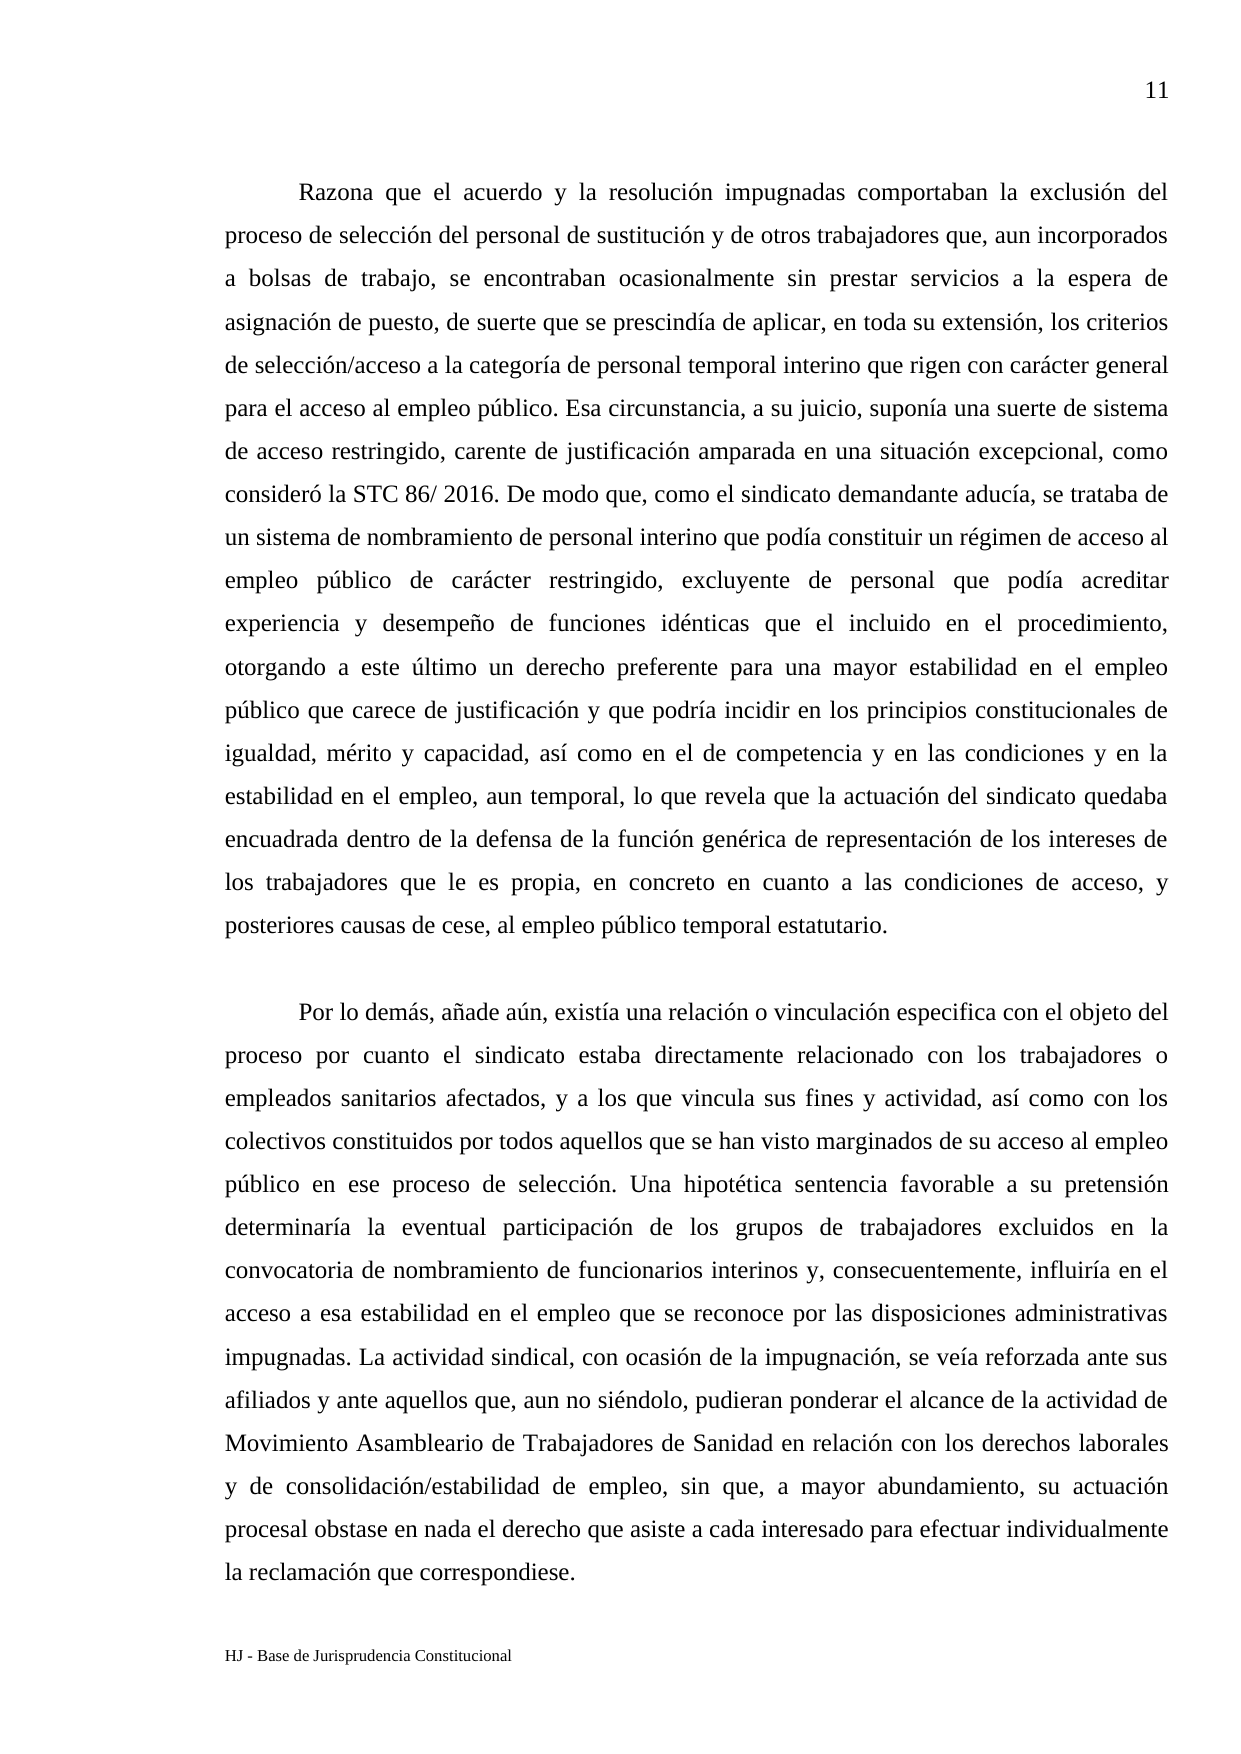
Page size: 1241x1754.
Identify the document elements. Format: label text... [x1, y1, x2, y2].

text Razona que el acuerdo y la resolución impugnadas comportaban la exclusión del proceso de selección del personal de sustitución y de otros trabajadores que, aun incorporados a bolsas de trabajo, se encontraban ocasionalmente sin prestar servicios a la espera de asignación de puesto, de suerte que se prescindía de aplicar, en toda su extensión, los criterios de selección/acceso a la categoría de personal temporal interino que rigen con carácter general para el acceso al empleo público. Esa circunstancia, a su juicio, suponía una suerte de sistema de acceso restringido, carente de justificación amparada en una situación excepcional, como consideró la STC 86/ 2016. De modo que, como el sindicato demandante aducía, se trataba de un sistema de nombramiento de personal interino que podía constituir un régimen de acceso al empleo público de carácter restringido, excluyente de personal que podía acreditar experiencia y desempeño de funciones idénticas que el incluido en el procedimiento, otorgando a este último un derecho preferente para una mayor estabilidad en el empleo público que carece de justificación y que podría incidir en los principios constitucionales de igualdad, mérito y capacidad, así como en el de competencia y en las condiciones y en la estabilidad en el empleo, aun temporal, lo que revela que la actuación del sindicato quedaba encuadrada dentro de la defensa de la función genérica de representación de los intereses de los trabajadores que le es propia, en concreto en cuanto a las condiciones de acceso, y posteriores causas de cese, al empleo público temporal estatutario. [224, 177, 1169, 939]
text Por lo demás, añade aún, existía una relación o vinculación especifica con el objeto del proceso por cuanto el sindicato estaba directamente relacionado con los trabajadores o empleados sanitarios afectados, y a los que vincula sus fines y actividad, así como con los colectivos constituidos por todos aquellos que se han visto marginados de su acceso al empleo público en ese proceso de selección. Una hipotética sentencia favorable a su pretensión determinaría la eventual participación de los grupos de trabajadores excluidos en la convocatoria de nombramiento de funcionarios interinos y, consecuentemente, influiría en el acceso a esa estabilidad en el empleo que se reconoce por las disposiciones administrativas impugnadas. La actividad sindical, con ocasión de la impugnación, se veía reforzada ante sus afiliados y ante aquellos que, aun no siéndolo, pudieran ponderar el alcance de la actividad de Movimiento Asambleario de Trabajadores de Sanidad en relación con los derechos laborales y de consolidación/estabilidad de empleo, sin que, a mayor abundamiento, su actuación procesal obstase en nada el derecho que asiste a cada interesado para efectuar individualmente la reclamación que correspondiese. [224, 997, 1169, 1586]
